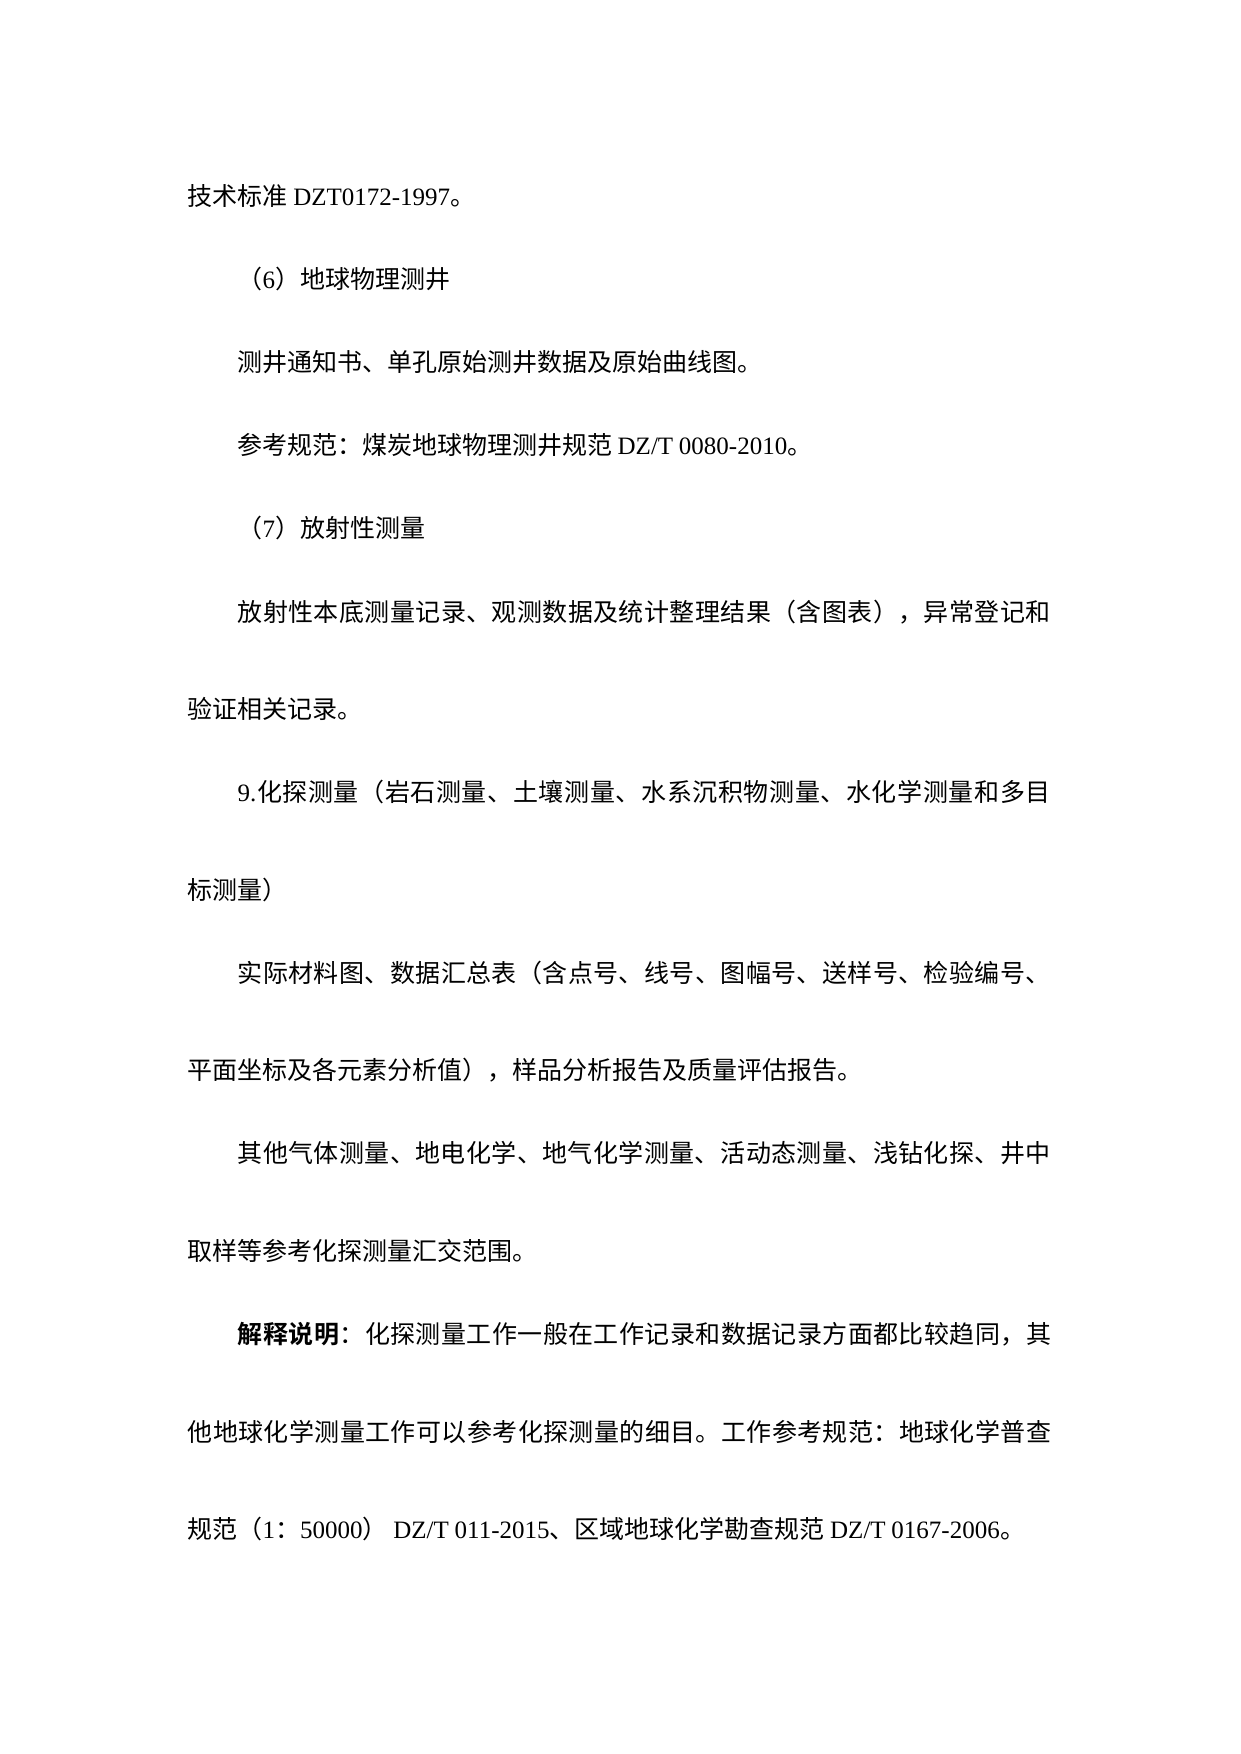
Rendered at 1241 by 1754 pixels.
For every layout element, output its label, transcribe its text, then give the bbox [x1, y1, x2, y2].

text 解释说明：化探测量工作一般在工作记录和数据记录方面都比较趋同，其他地球化学测量工作可以参考化探测量的细目。工作参考规范：地球化学普查规范（1：50000） DZ/T 011-2015、区域地球化学勘查规范 DZ/T 0167-2006。 [187, 1300, 1053, 1560]
text 实际材料图、数据汇总表（含点号、线号、图幅号、送样号、检验编号、平面坐标及各元素分析值），样品分析报告及质量评估报告。 [187, 939, 1053, 1101]
text （7）放射性测量 [187, 494, 1053, 559]
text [187, 162, 1053, 227]
text 测井通知书、单孔原始测井数据及原始曲线图。 [187, 328, 1053, 393]
text 参考规范：煤炭地球物理测井规范DZ/T 0080-2010。 [187, 411, 1053, 476]
text 放射性本底测量记录、观测数据及统计整理结果（含图表），异常登记和验证相关记录。 [187, 578, 1053, 740]
text 其他气体测量、地电化学、地气化学测量、活动态测量、浅钻化探、井中取样等参考化探测量汇交范围。 [187, 1119, 1053, 1282]
text 9.化探测量（岩石测量、土壤测量、水系沉积物测量、水化学测量和多目标测量） [187, 758, 1053, 921]
text （6）地球物理测井 [187, 245, 1053, 310]
